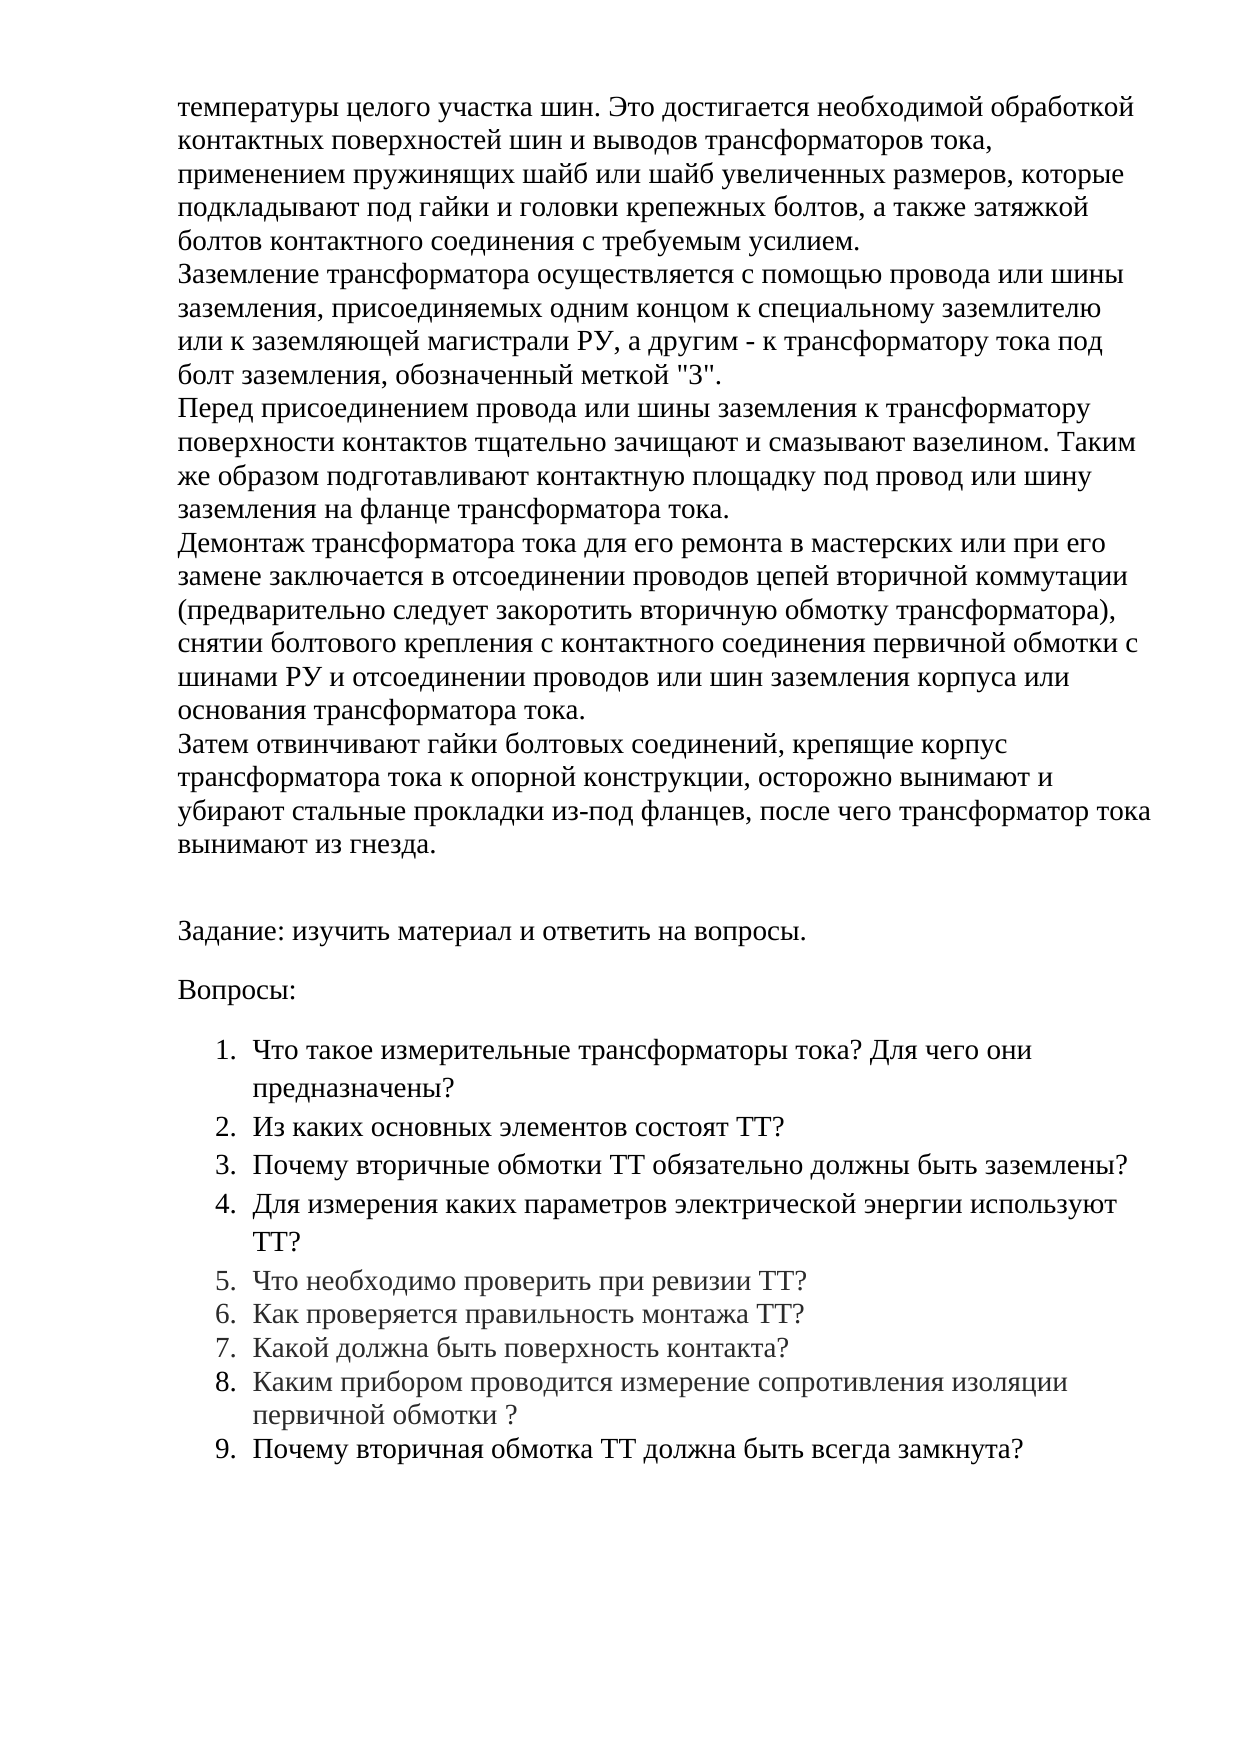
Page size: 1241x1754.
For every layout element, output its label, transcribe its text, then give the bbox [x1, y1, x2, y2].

text Вопросы: [177, 972, 1152, 1006]
list Что необходимо проверить при ревизии ТТ? [215, 1263, 1152, 1297]
text Заземление трансформатора осуществляется с помощью провода или шины заземления, присоединяемых одним концом к специальному заземлителю или к заземляющей магистрали РУ, а другим - к трансформатору тока под болт заземления, обозначенный меткой "3". [177, 256, 1152, 391]
list Что такое измерительные трансформаторы тока? Для чего они предназначены? [215, 1032, 1152, 1104]
list Почему вторичные обмотки ТТ обязательно должны быть заземлены? [215, 1147, 1152, 1181]
text Перед присоединением провода или шины заземления к трансформатору поверхности контактов тщательно зачищают и смазывают вазелином. Таким же образом подготавливают контактную площадку под провод или шину заземления на фланце трансформатора тока. [177, 391, 1152, 525]
list Из каких основных элементов состоят ТТ? [215, 1109, 1152, 1142]
text Демонтаж трансформатора тока для его ремонта в мастерских или при его замене заключается в отсоединении проводов цепей вторичной коммутации (предварительно следует закоротить вторичную обмотку трансформатора), снятии болтового крепления с контактного соединения первичной обмотки с шинами РУ и отсоединении проводов или шин заземления корпуса или основания трансформатора тока. [177, 525, 1152, 726]
list Для измерения каких параметров электрической энергии используют ТТ? [215, 1186, 1152, 1258]
list Каким прибором проводится измерение сопротивления изоляции первичной обмотки ? [215, 1364, 1152, 1431]
list Почему вторичная обмотка ТТ должна быть всегда замкнута? [215, 1431, 1152, 1464]
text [177, 89, 1152, 256]
list Как проверяется правильность монтажа ТТ? [215, 1297, 1152, 1330]
text Задание: изучить материал и ответить на вопросы. [177, 913, 1152, 947]
list Какой должна быть поверхность контакта? [215, 1330, 1152, 1364]
text Затем отвинчивают гайки болтовых соединений, крепящие корпус трансформатора тока к опорной конструкции, осторожно вынимают и убирают стальные прокладки из-под фланцев, после чего трансформатор тока вынимают из гнезда. [177, 726, 1152, 860]
